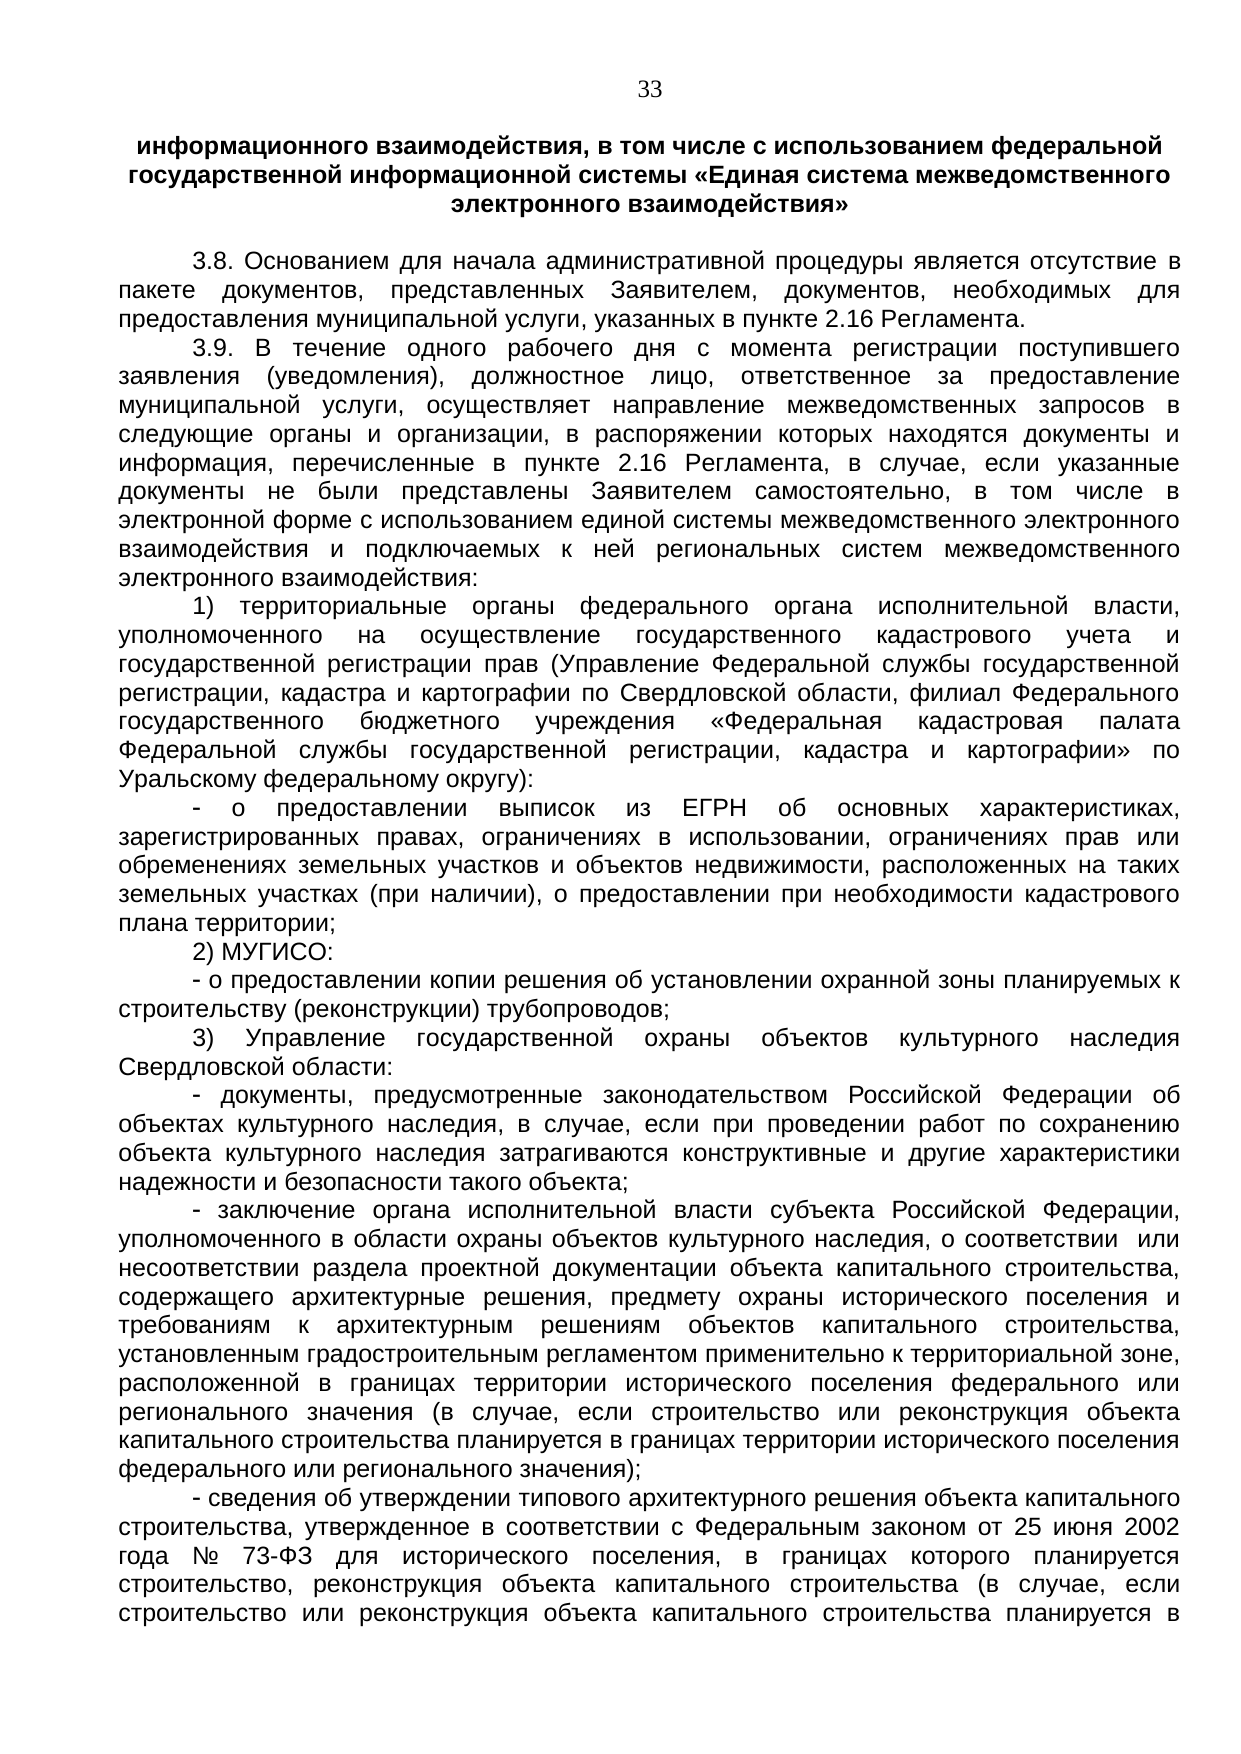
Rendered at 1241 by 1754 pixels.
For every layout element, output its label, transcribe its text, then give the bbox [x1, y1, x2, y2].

text документы, предусмотренные законодательством Российской Федерации об объектах культурного наследия, в случае, если при проведении работ по сохранению объекта культурного наследия затрагиваются конструктивные и другие характеристики надежности и безопасности такого объекта; [118, 1080, 1181, 1195]
text 2) МУГИСО: [118, 936, 1181, 965]
text 3.9. В течение одного рабочего дня с момента регистрации поступившего заявления (уведомления), должностное лицо, ответственное за предоставление муниципальной услуги, осуществляет направление межведомственных запросов в следующие органы и организации, в распоряжении которых находятся документы и информация, перечисленные в пункте 2.16 Регламента, в случае, если указанные документы не были представлены Заявителем самостоятельно, в том числе в электронной форме с использованием единой системы межведомственного электронного взаимодействия и подключаемых к ней региональных систем межведомственного электронного взаимодействия: [118, 333, 1181, 591]
text 3) Управление государственной охраны объектов культурного наследия Свердловской области: [118, 1023, 1181, 1080]
text заключение органа исполнительной власти субъекта Российской Федерации, уполномоченного в области охраны объектов культурного наследия, о соответствии или несоответствии раздела проектной документации объекта капитального строительства, содержащего архитектурные решения, предмету охраны исторического поселения и требованиям к архитектурным решениям объектов капитального строительства, установленным градостроительным регламентом применительно к территориальной зоне, расположенной в границах территории исторического поселения федерального или регионального значения (в случае, если строительство или реконструкция объекта капитального строительства планируется в границах территории исторического поселения федерального или регионального значения); [118, 1195, 1181, 1483]
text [118, 1483, 1181, 1627]
text о предоставлении копии решения об установлении охранной зоны планируемых к строительству (реконструкции) трубопроводов; [118, 965, 1181, 1023]
text 3.8. Основанием для начала административной процедуры является отсутствие в пакете документов, представленных Заявителем, документов, необходимых для предоставления муниципальной услуги, указанных в пункте 2.16 Регламента. [118, 246, 1181, 333]
text о предоставлении выписок из ЕГРН об основных характеристиках, зарегистрированных правах, ограничениях в использовании, ограничениях прав или обременениях земельных участков и объектов недвижимости, расположенных на таких земельных участках (при наличии), о предоставлении при необходимости кадастрового плана территории; [118, 793, 1181, 936]
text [118, 131, 1181, 218]
text 1) территориальные органы федерального органа исполнительной власти, уполномоченного на осуществление государственного кадастрового учета и государственной регистрации прав (Управление Федеральной службы государственной регистрации, кадастра и картографии по Свердловской области, филиал Федерального государственного бюджетного учреждения «Федеральная кадастровая палата Федеральной службы государственной регистрации, кадастра и картографии» по Уральскому федеральному округу): [118, 591, 1181, 793]
